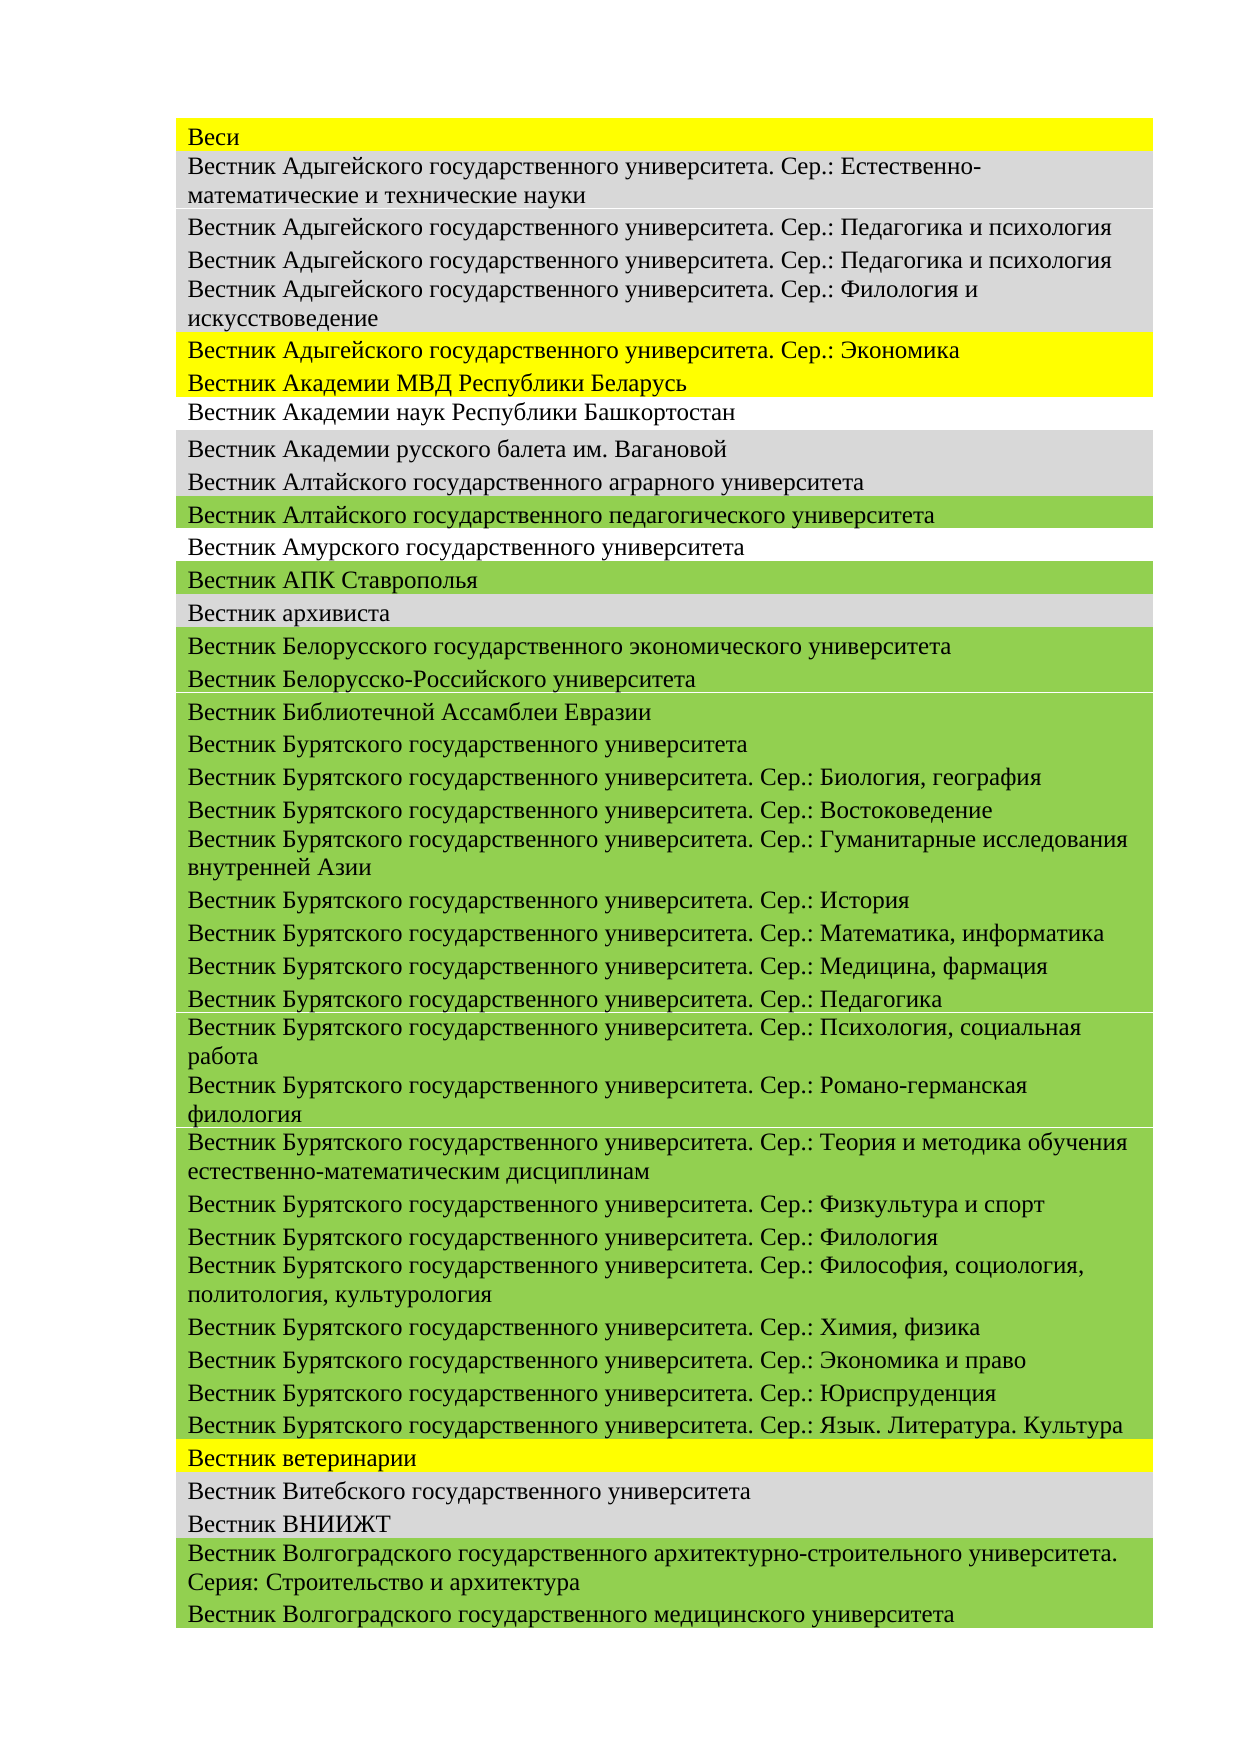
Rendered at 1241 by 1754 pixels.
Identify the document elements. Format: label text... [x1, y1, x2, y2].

table_cell Вестник Бурятского государственного университета. Сер.: Медицина, фармация [176, 947, 1153, 980]
table_cell Вестник ветеринарии [176, 1439, 1153, 1472]
table_cell Вестник Академии МВД Республики Беларусь [176, 364, 1153, 397]
table_cell Вестник Алтайского государственного педагогического университета [176, 496, 1153, 528]
table_cell Вестник Бурятского государственного университета. Сер.: Теория и методика обучения естественно-математическим дисциплинам [176, 1128, 1153, 1185]
table_cell Вестник Белорусского государственного экономического университета [176, 627, 1153, 660]
table_cell Вестник Бурятского государственного университета. Сер.: Гуманитарные исследования внутренней Азии [176, 824, 1153, 881]
table_cell Вестник Алтайского государственного аграрного университета [176, 463, 1153, 496]
table_cell Вестник Бурятского государственного университета. Сер.: Химия, физика [176, 1308, 1153, 1341]
table_cell Вестник ВНИИЖТ [176, 1505, 1153, 1538]
table_cell Вестник Бурятского государственного университета. Сер.: Математика, информатика [176, 914, 1153, 947]
table_cell Вестник Бурятского государственного университета. Сер.: Педагогика [176, 980, 1153, 1012]
table_cell Вестник Академии наук Республики Башкортостан [176, 397, 1153, 430]
table_cell Вестник Бурятского государственного университета. Сер.: История [176, 881, 1153, 914]
table_cell Вестник Белорусско-Российского университета [176, 660, 1153, 692]
table_cell Вестник Адыгейского государственного университета. Сер.: Педагогика и психология [176, 209, 1153, 241]
table_cell Вестник Бурятского государственного университета. Сер.: Романо-германская филология [176, 1070, 1153, 1127]
table_cell Вестник АПК Ставрополья [176, 561, 1153, 594]
table_cell Вестник Бурятского государственного университета. Сер.: Психология, социальная работа [176, 1013, 1153, 1070]
table_cell Вестник Бурятского государственного университета. Сер.: Язык. Литература. Культура [176, 1407, 1153, 1439]
table_cell Вестник Амурского государственного университета [176, 529, 1153, 561]
table_cell Вестник Академии русского балета им. Вагановой [176, 430, 1153, 463]
table_cell Вестник Волгоградского государственного архитектурно-строительного университета. Серия: Строительство и архитектура [176, 1538, 1153, 1595]
table_cell Вестник Бурятского государственного университета. Сер.: Философия, социология, политология, культурология [176, 1251, 1153, 1308]
table_cell Вестник Бурятского государственного университета [176, 725, 1153, 758]
table_cell Вестник Библиотечной Ассамблеи Евразии [176, 693, 1153, 725]
table_cell Вестник архивиста [176, 594, 1153, 627]
table_cell Вестник Адыгейского государственного университета. Сер.: Педагогика и психология [176, 241, 1153, 274]
table_cell Вестник Бурятского государственного университета. Сер.: Востоковедение [176, 791, 1153, 824]
table_cell Вестник Адыгейского государственного университета. Сер.: Экономика [176, 332, 1153, 364]
table_cell Вестник Бурятского государственного университета. Сер.: Экономика и право [176, 1341, 1153, 1374]
table_cell Вестник Бурятского государственного университета. Сер.: Биология, география [176, 758, 1153, 791]
table_cell Веси [176, 118, 1153, 151]
table_cell Вестник Бурятского государственного университета. Сер.: Физкультура и спорт [176, 1185, 1153, 1218]
table_cell Вестник Адыгейского государственного университета. Сер.: Филология и искусствоведение [176, 274, 1153, 332]
table_cell Вестник Бурятского государственного университета. Сер.: Юриспруденция [176, 1374, 1153, 1407]
table_cell Вестник Волгоградского государственного медицинского университета [176, 1595, 1153, 1628]
table_cell Вестник Адыгейского государственного университета. Сер.: Естественно-математические и технические науки [176, 151, 1153, 208]
table_cell Вестник Бурятского государственного университета. Сер.: Филология [176, 1218, 1153, 1251]
table_cell Вестник Витебского государственного университета [176, 1472, 1153, 1505]
